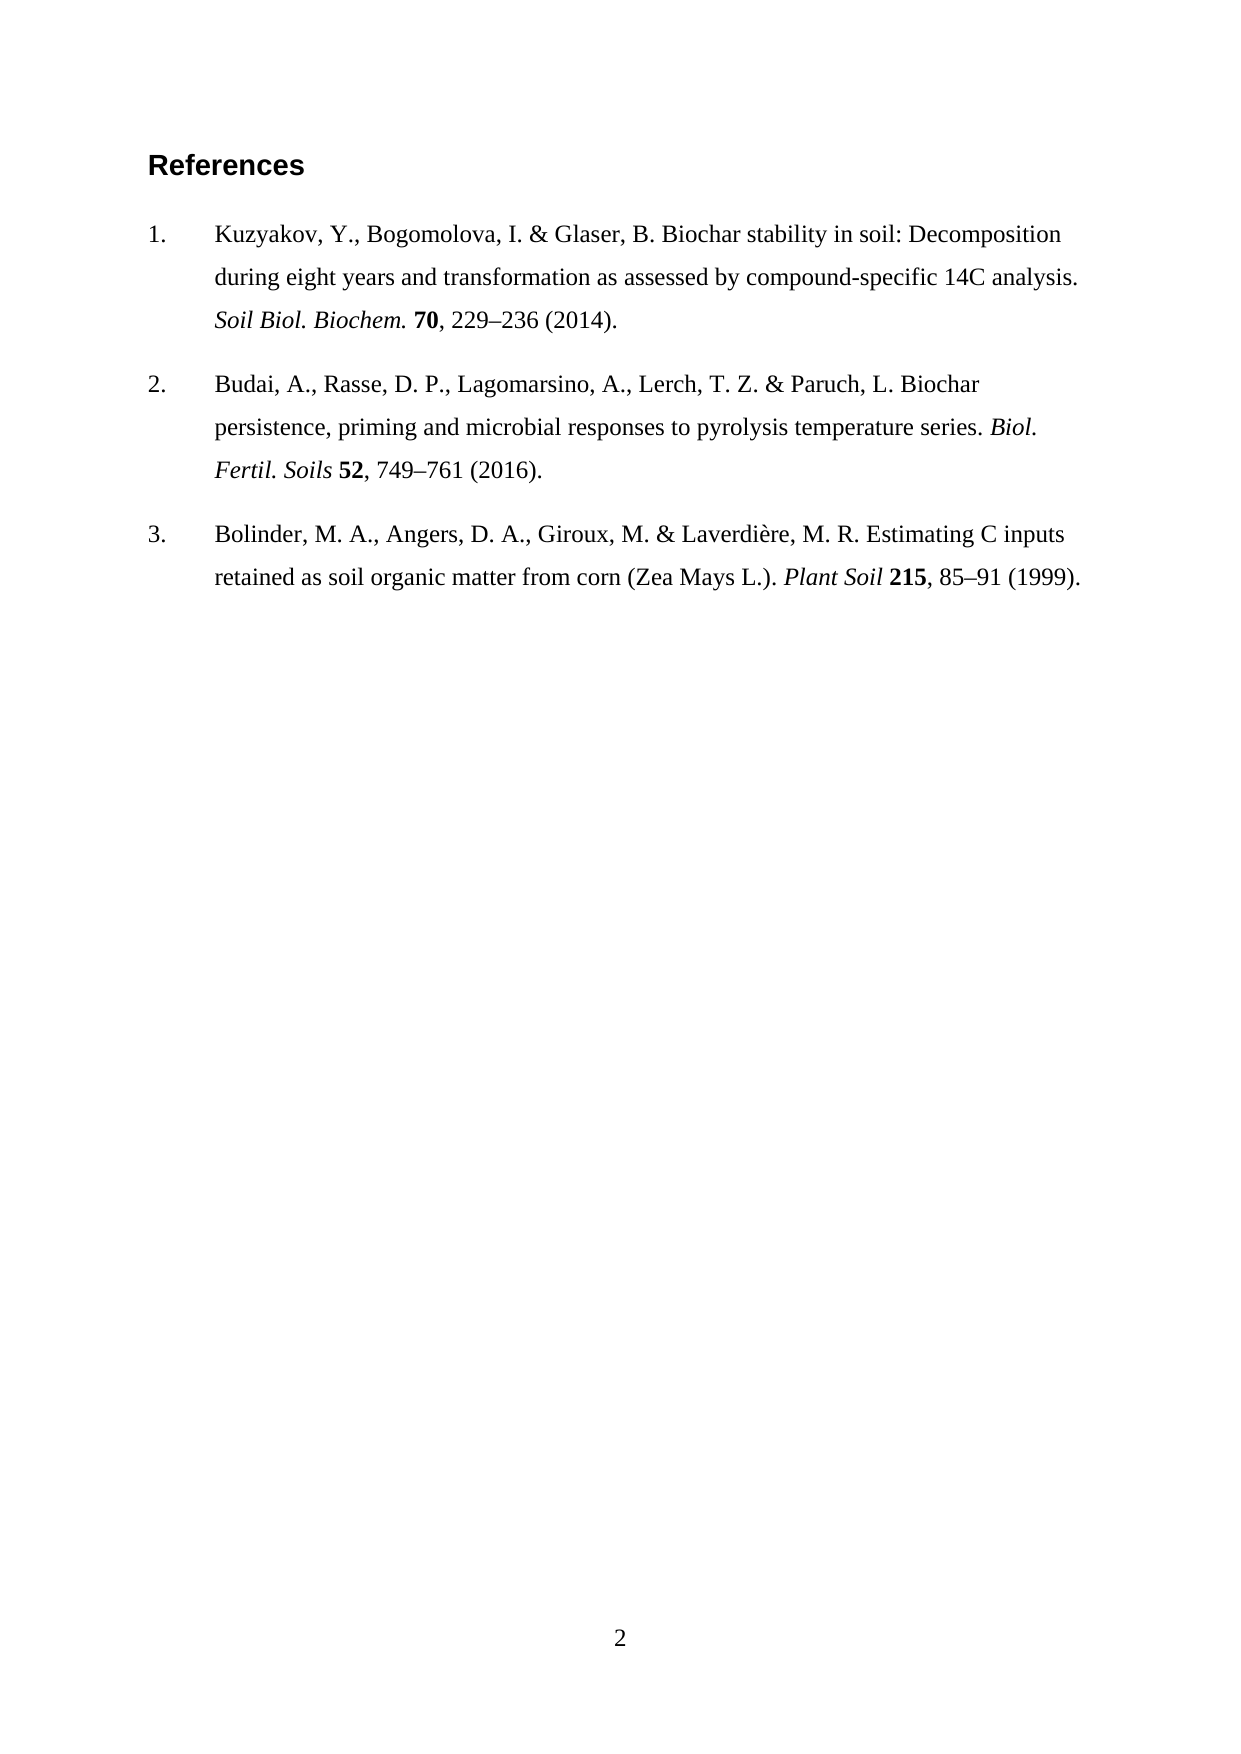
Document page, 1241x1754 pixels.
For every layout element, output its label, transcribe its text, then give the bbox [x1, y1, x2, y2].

text 1. Kuzyakov, Y., Bogomolova, I. & Glaser, B. Biochar stability in soil: Decomposition during eight years and transformation as assessed by compound-specific 14C analysis. Soil Biol. Biochem. 70, 229–236 (2014). [148, 219, 1093, 334]
text 3. Bolinder, M. A., Angers, D. A., Giroux, M. & Laverdière, M. R. Estimating C inputs retained as soil organic matter from corn (Zea Mays L.). Plant Soil 215, 85–91 (1999). [148, 519, 1093, 591]
text References [148, 148, 1093, 181]
text 2. Budai, A., Rasse, D. P., Lagomarsino, A., Lerch, T. Z. & Paruch, L. Biochar persistence, priming and microbial responses to pyrolysis temperature series. Biol. Fertil. Soils 52, 749–761 (2016). [148, 369, 1093, 484]
